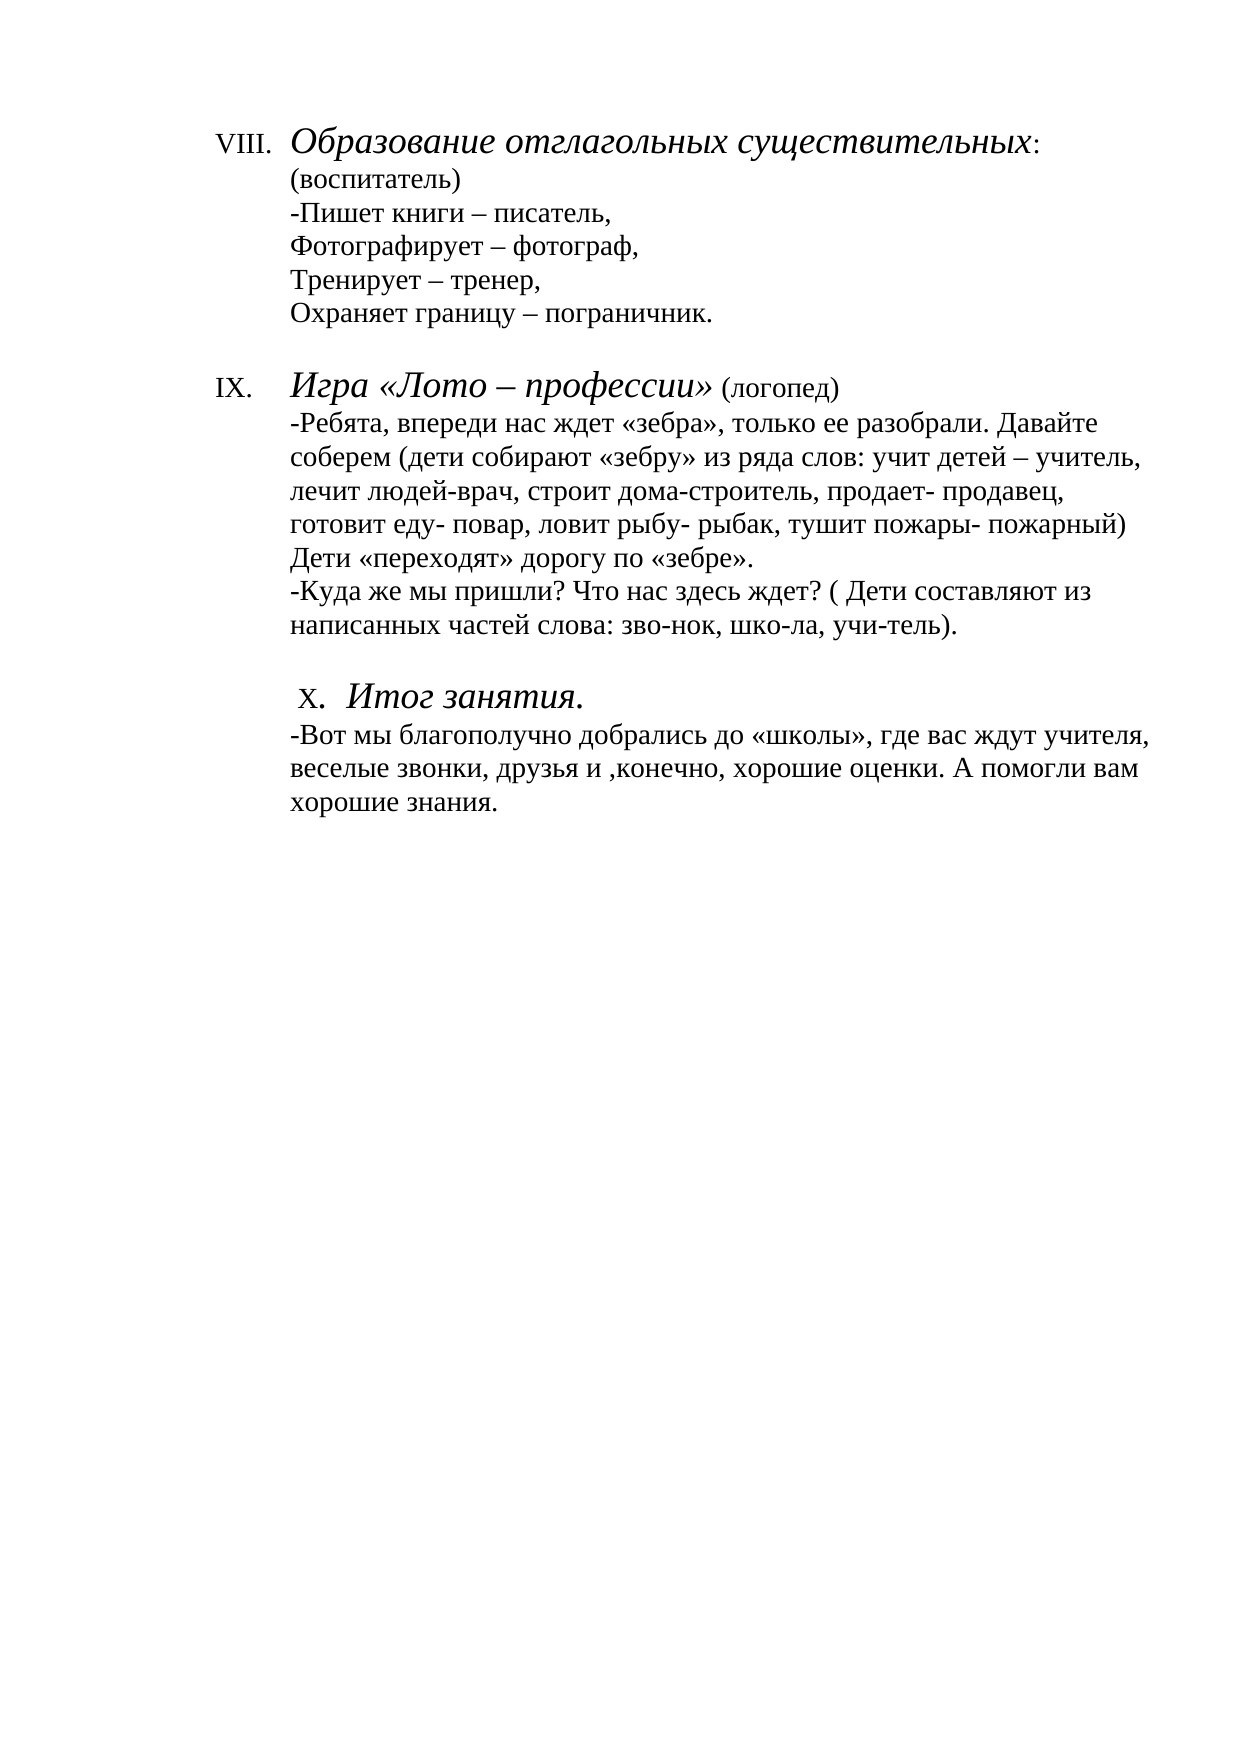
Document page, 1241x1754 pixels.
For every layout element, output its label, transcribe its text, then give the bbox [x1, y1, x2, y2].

list -Пишет книги – писатель, [290, 195, 1152, 228]
list Образование отглагольных существительных:(воспитатель) [215, 118, 1152, 195]
list -Куда же мы пришли? Что нас здесь ждет? ( Дети составляют из написанных частей слова: зво-нок, шко-ла, учи-тель). [290, 573, 1152, 640]
list -Вот мы благополучно добрались до «школы», где вас ждут учителя, веселые звонки, друзья и ,конечно, хорошие оценки. А помогли вам хорошие знания. [290, 717, 1152, 818]
list Тренирует – тренер, [290, 262, 1152, 295]
list X. Итог занятия. [290, 674, 1152, 717]
list Охраняет границу – пограничник. [290, 295, 1152, 329]
list Фотографирует – фотограф, [290, 228, 1152, 262]
list Дети «переходят» дорогу по «зебре». [290, 540, 1152, 573]
list Игра «Лото – профессии» (логопед) [215, 362, 1152, 406]
list -Ребята, впереди нас ждет «зебра», только ее разобрали. Давайте соберем (дети собирают «зебру» из ряда слов: учит детей – учитель, лечит людей-врач, строит дома-строитель, продает- продавец, готовит еду- повар, ловит рыбу- рыбак, тушит пожары- пожарный) [290, 406, 1152, 540]
